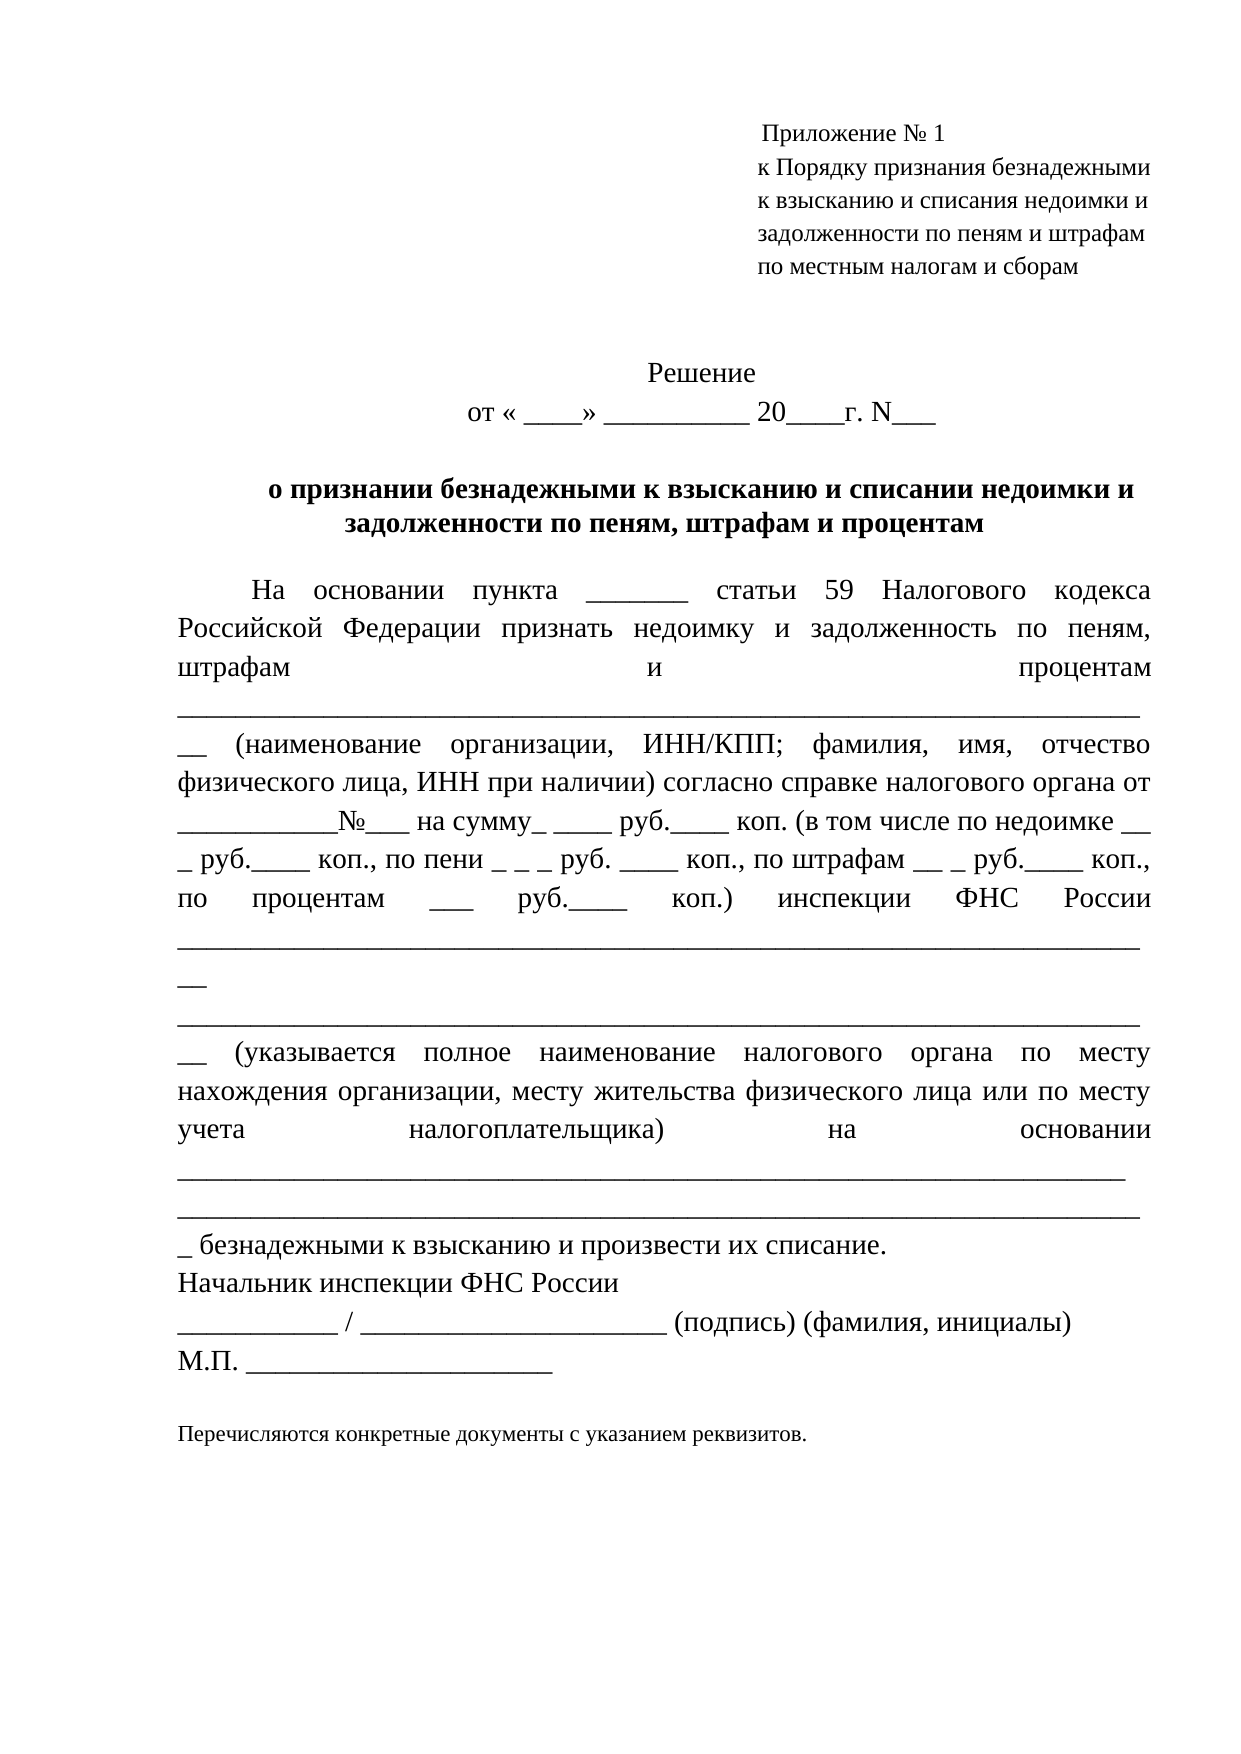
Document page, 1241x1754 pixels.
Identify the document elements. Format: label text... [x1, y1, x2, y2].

text по местным налогам и сборам [177, 251, 1152, 280]
text от « ____» __________ 20____г. N___ [177, 394, 1152, 428]
text ___________ / _____________________ (подпись) (фамилия, инициалы) [177, 1304, 1152, 1338]
text к Порядку признания безнадежными [177, 152, 1152, 181]
text Решение [177, 356, 1152, 389]
text Перечисляются конкретные документы с указанием реквизитов. [177, 1420, 1152, 1446]
text о признании безнадежными к взысканию и списании недоимки и задолженности по пеням, штрафам и процентам [177, 471, 1152, 538]
text задолженности по пеням и штрафам [177, 218, 1152, 247]
text На основании пункта _______ статьи 59 Налогового кодекса Российской Федерации признать недоимку и задолженность по пеням, штрафам и процентам ____________________________________________________________________ (наименование организации, ИНН/КПП; фамилия, имя, отчество физического лица, ИНН при наличии) согласно справке налогового органа от ___________№___ на сумму_ ____ руб.____ коп. (в том числе по недоимке __ _ руб.____ коп., по пени _ _ _ руб. ____ коп., по штрафам __ _ руб.____ коп., по процентам ___ руб.____ коп.) инспекции ФНС России ____________________________________________________________________ ____________________________________________________________________ (указывается полное наименование налогового органа по месту нахождения организации, месту жительства физического лица или по месту учета налогоплательщика) на основании _________________________________________________________________ ___________________________________________________________________ безнадежными к взысканию и произвести их списание. [177, 572, 1152, 1261]
text Приложение № 1 [177, 118, 1152, 147]
text М.П. _____________________ [177, 1343, 1152, 1376]
text к взысканию и списания недоимки и [177, 185, 1152, 214]
text Начальник инспекции ФНС России [177, 1266, 1152, 1299]
